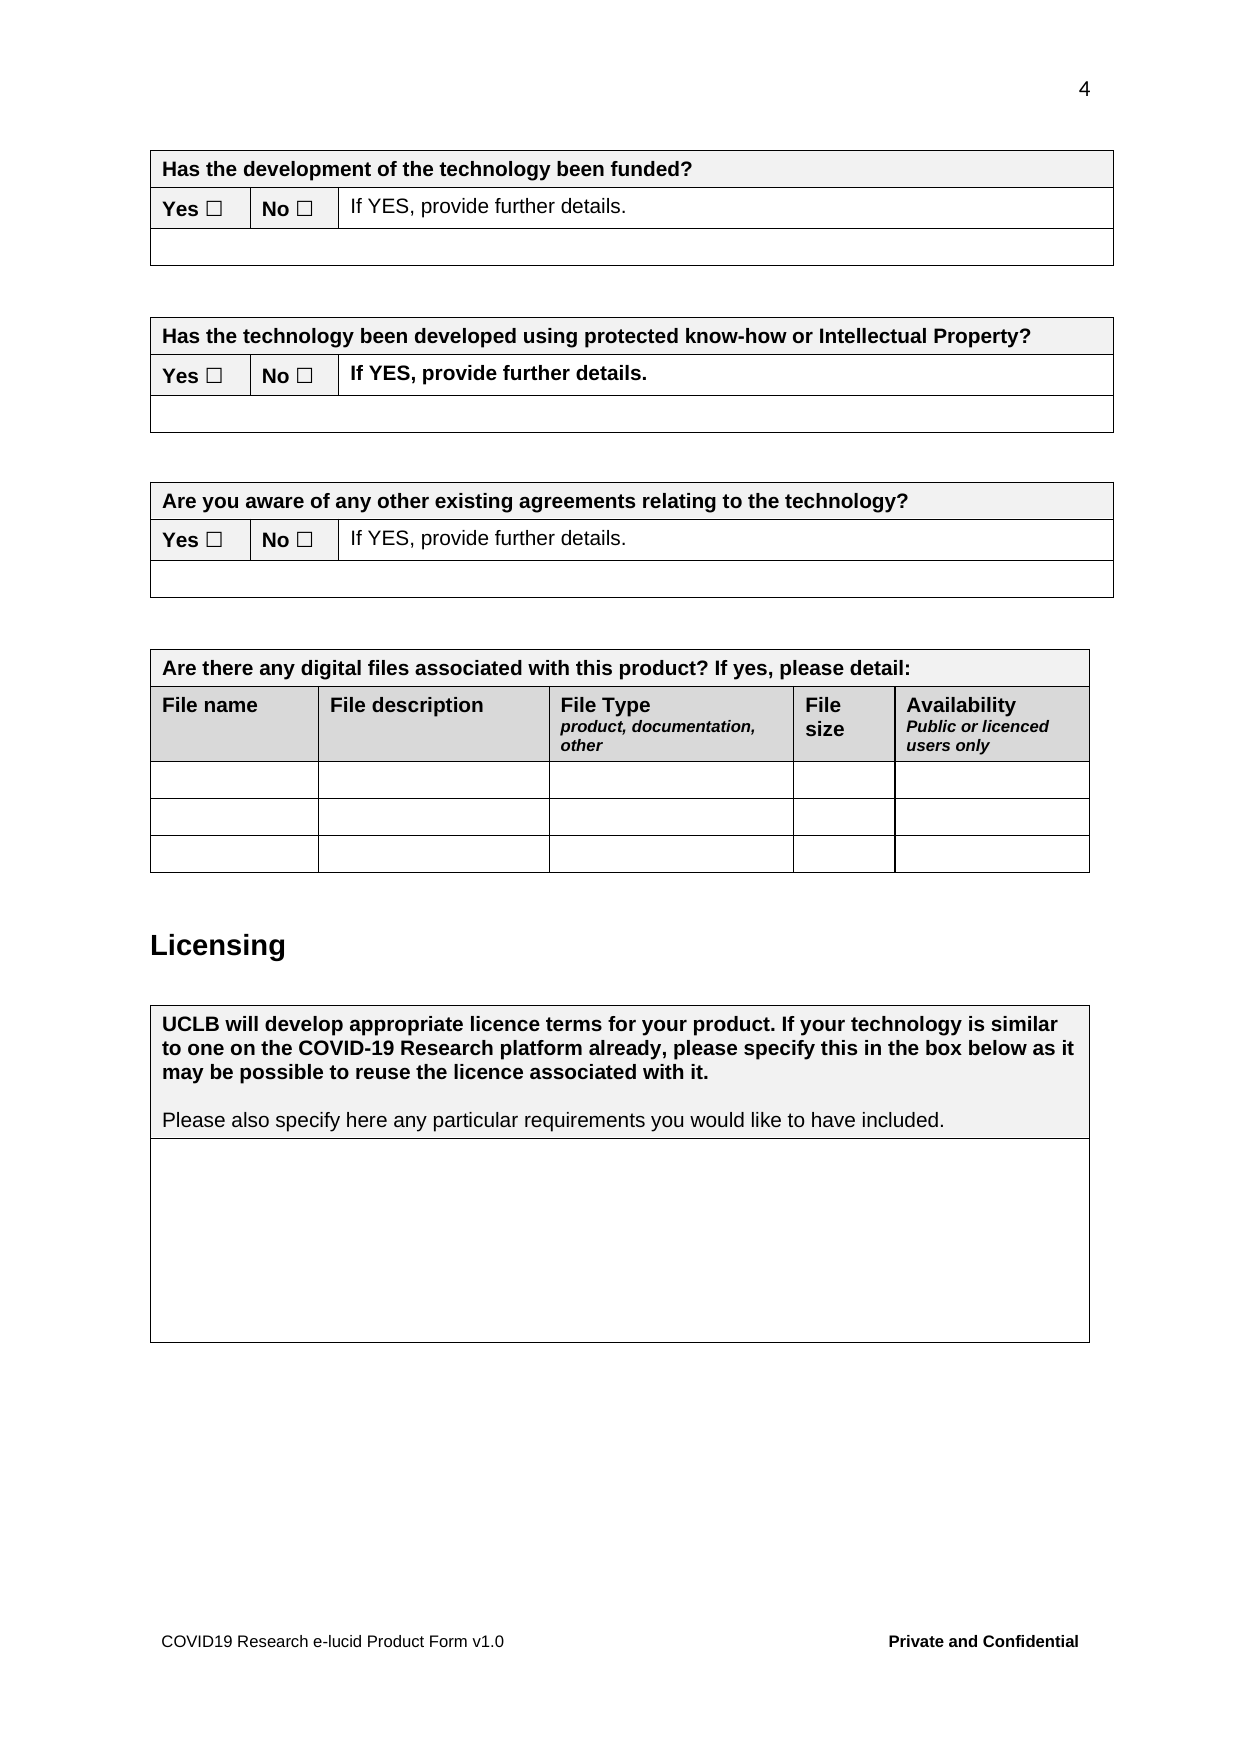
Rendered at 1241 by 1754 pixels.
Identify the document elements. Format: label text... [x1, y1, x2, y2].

table_cell [151, 229, 1113, 265]
table_cell [151, 836, 318, 872]
table_cell If YES, provide further details. [339, 520, 1113, 560]
table_cell [794, 799, 894, 835]
table_cell [896, 836, 1089, 872]
table_header Are you aware of any other existing agreements relating to the technology? [151, 483, 1113, 518]
table_cell Yes [151, 188, 250, 228]
table_cell File description [319, 687, 549, 761]
table_cell [896, 799, 1089, 835]
table_cell Availability Public or licenced users only [896, 687, 1089, 761]
table_cell [151, 561, 1113, 597]
table_cell [319, 836, 549, 872]
table_cell No [251, 188, 338, 228]
table_header Has the technology been developed using protected know-how or Intellectual Property? [151, 318, 1113, 354]
table_cell [151, 1139, 1089, 1342]
table_cell [319, 762, 549, 798]
table_cell If YES, provide further details. [339, 188, 1113, 228]
table_cell Yes [151, 520, 250, 560]
table_cell [550, 836, 793, 872]
table_cell [550, 762, 793, 798]
table_header Are there any digital files associated with this product? If yes, please detail: [151, 650, 1089, 686]
table_cell [896, 762, 1089, 798]
table_cell [151, 799, 318, 835]
table_cell [794, 762, 894, 798]
table_cell [794, 836, 894, 872]
table_cell No [251, 355, 338, 395]
table_cell File Type product, documentation, other [550, 687, 793, 761]
table_cell [319, 799, 549, 835]
table_cell If YES, provide further details. [339, 355, 1113, 395]
text Licensing [150, 928, 1090, 961]
table_cell [151, 396, 1113, 432]
table_cell File name [151, 687, 318, 761]
table_cell File size [794, 687, 894, 761]
table_cell [550, 799, 793, 835]
table_header UCLB will develop appropriate licence terms for your product. If your technology is similar to one on the COVID-19 Research platform already, please specify this in the box below as it may be possible to reuse the licence associated with it. Please also specify here any particular requirements you would like to have included. [151, 1006, 1089, 1137]
table_cell [151, 762, 318, 798]
table_cell No [251, 520, 338, 560]
table_header Has the development of the technology been funded? [151, 151, 1113, 187]
table_cell Yes [151, 355, 250, 395]
